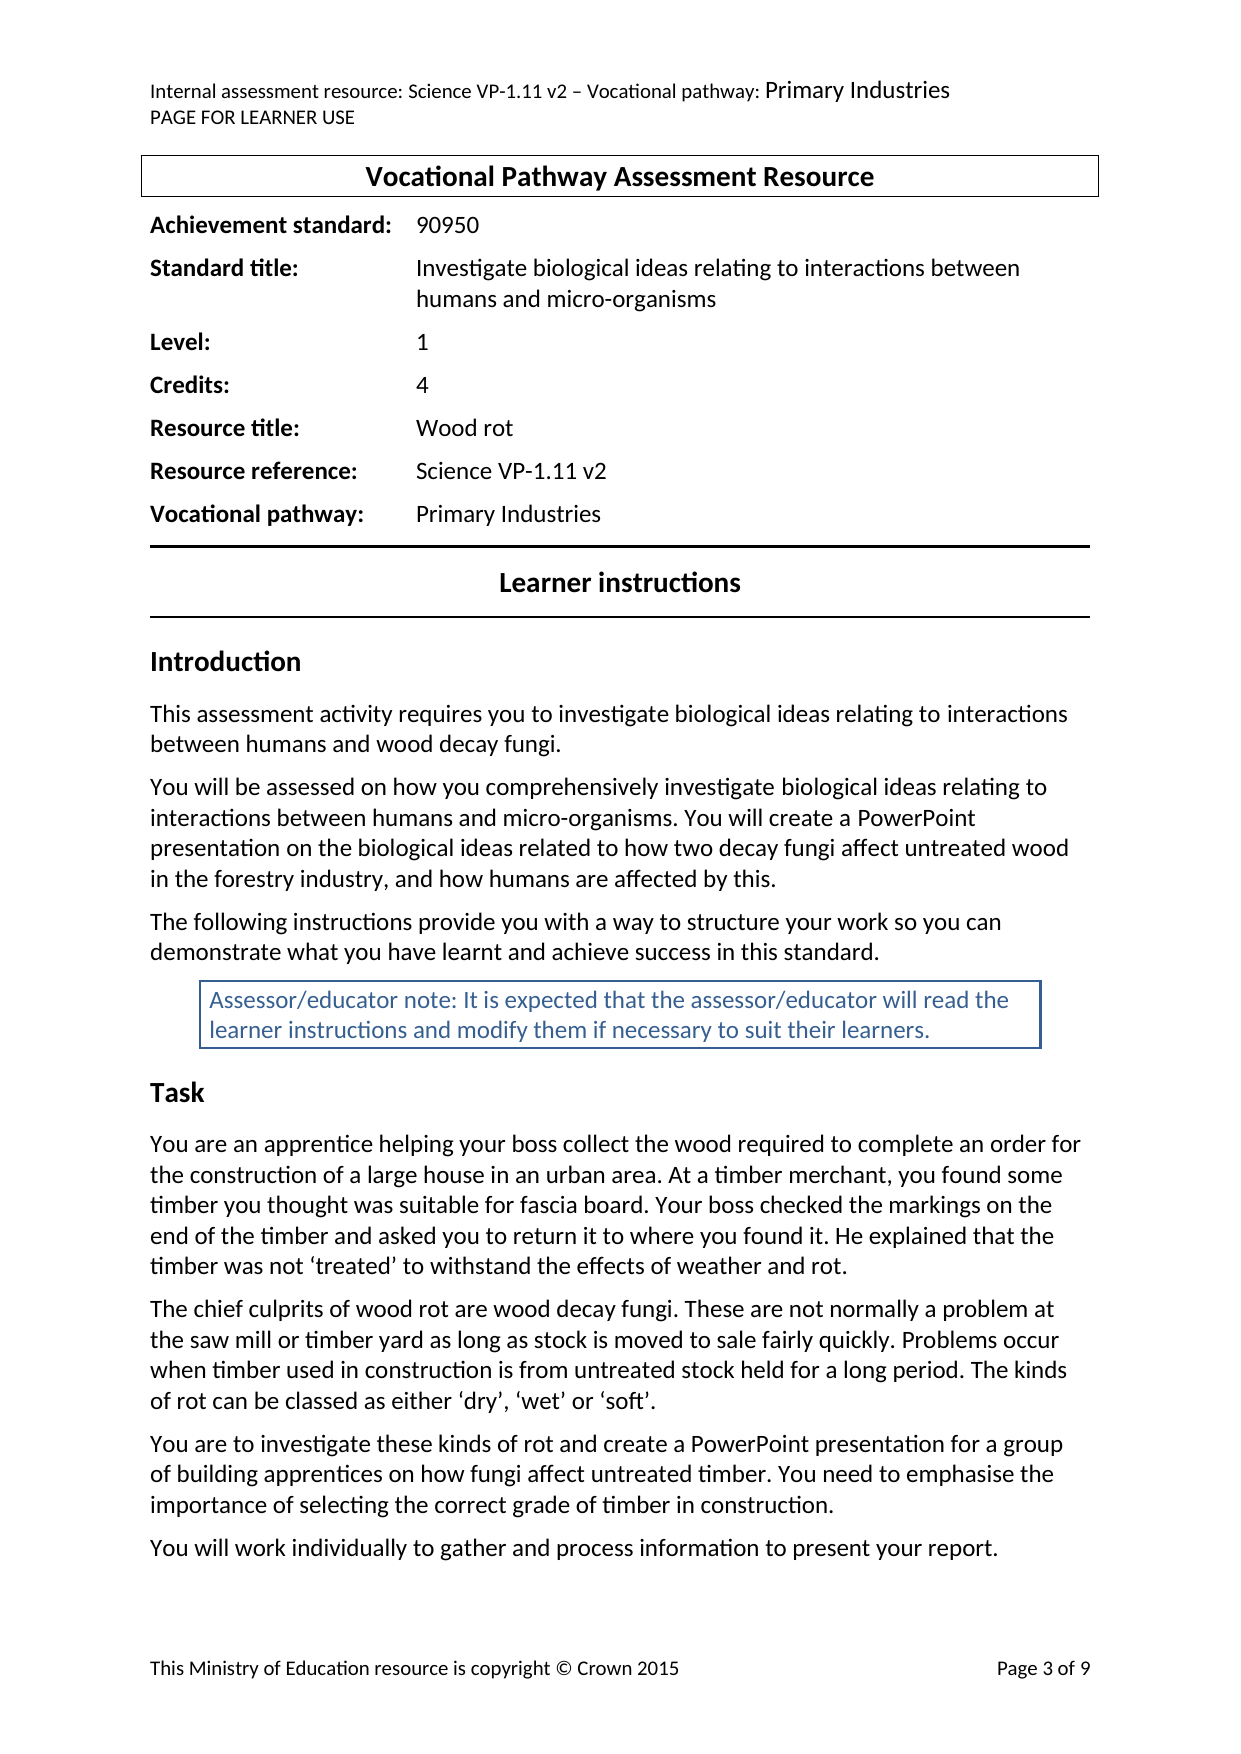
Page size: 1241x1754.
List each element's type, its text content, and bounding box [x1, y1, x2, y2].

text Credits: [150, 369, 1090, 400]
text Achievement standard: [150, 209, 1090, 240]
subtitle Task [150, 1074, 1090, 1109]
text Resource reference: VP- [150, 455, 1090, 486]
subtitle Vocational Pathway Assessment Resource [142, 156, 1098, 196]
text You are an apprentice helping your boss collect the wood required to complete an order for the construction of a large house in an urban area. At a timber merchant, you found some timber you thought was suitable for fascia board. Your boss checked the markings on the end of the timber and asked you to return it to where you found it. He explained that the timber was not ‘treated’ to withstand the effects of weather and rot. [150, 1128, 1090, 1281]
text Vocational pathway: [150, 498, 1090, 529]
text Standard title: [150, 253, 1090, 314]
text The following instructions provide you with a way to structure your work so you can demonstrate what you have learnt and achieve success in this standard. [150, 906, 1090, 967]
text You are to investigate these kinds of rot and create a PowerPoint presentation for a group of building apprentices on how fungi affect untreated timber. You need to emphasise the importance of selecting the correct grade of timber in construction. [150, 1428, 1090, 1519]
text Assessor/educator note: It is expected that the assessor/educator will read the learner instructions and modify them if necessary to suit their learners. [201, 982, 1039, 1047]
text You will work individually to gather and process information to present your report. [150, 1532, 1090, 1563]
text Learner instructions [150, 548, 1090, 616]
text Resource title: [150, 412, 1090, 443]
text Level: [150, 326, 1090, 357]
text The chief culprits of wood rot are wood decay fungi. These are not normally a problem at the saw mill or timber yard as long as stock is moved to sale fairly quickly. Problems occur when timber used in construction is from untreated stock held for a long period. The kinds of rot can be classed as either ‘dry’, ‘wet’ or ‘soft’. [150, 1293, 1090, 1416]
text You will be assessed on how you comprehensively investigate biological ideas relating to interactions between humans and micro-organisms. You will create a PowerPoint presentation on the biological ideas related to how two decay fungi affect untreated wood in the forestry industry, and how humans are affected by this. [150, 771, 1090, 893]
subtitle Introduction [150, 643, 1090, 679]
text This assessment activity requires you to investigate biological ideas relating to interactions between humans and wood decay fungi. [150, 698, 1090, 759]
